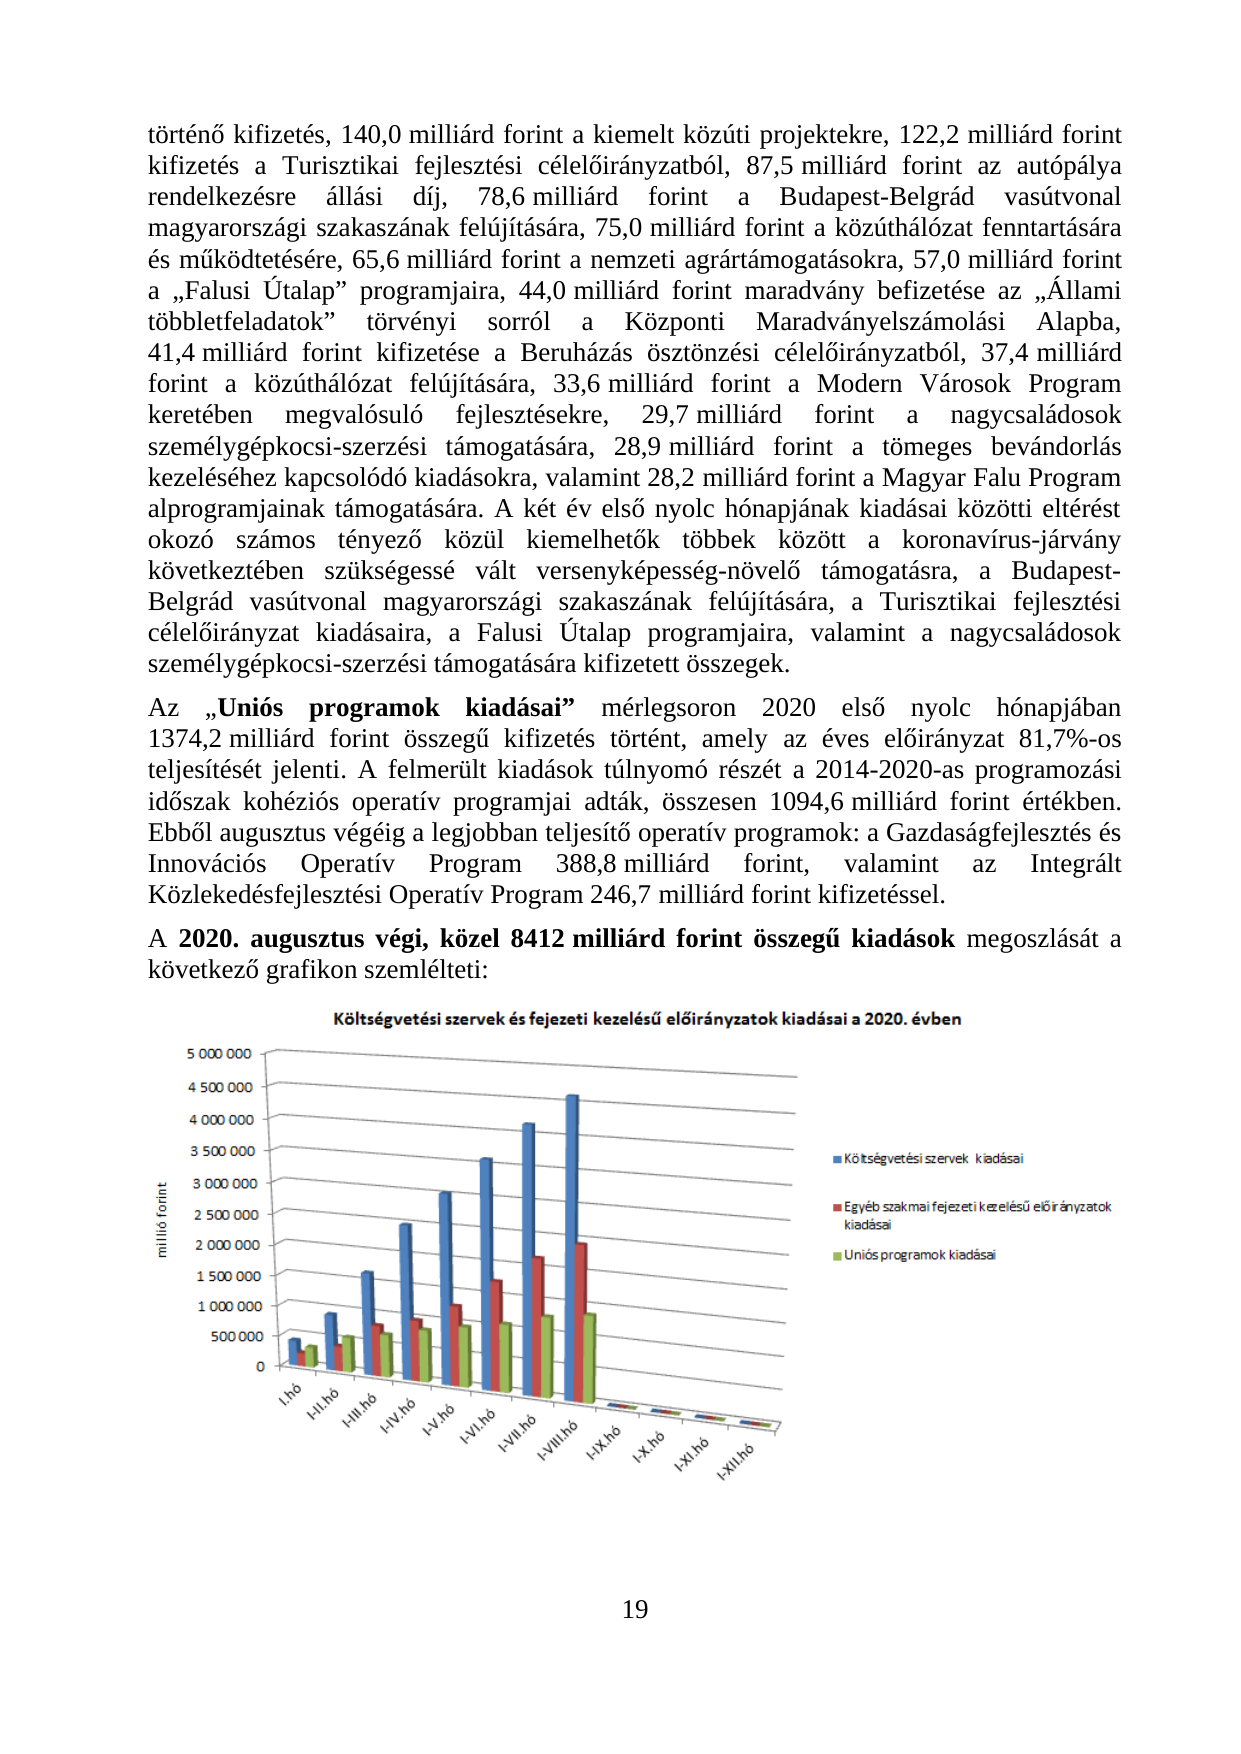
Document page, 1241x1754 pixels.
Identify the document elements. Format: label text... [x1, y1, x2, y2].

picture [147, 996, 1123, 1487]
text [148, 118, 1122, 679]
text A 2020. augusztus végi, közel 8412 milliárd forint összegű kiadások megoszlását a következő grafikon szemlélteti: [148, 922, 1122, 984]
text Az „Uniós programok kiadásai” mérlegsoron 2020 első nyolc hónapjában 1374,2 milliárd forint összegű kifizetés történt, amely az éves előirányzat 81,7%-os teljesítését jelenti. A felmerült kiadások túlnyomó részét a 2014-2020-as programozási időszak kohéziós operatív programjai adták, összesen 1094,6 milliárd forint értékben. Ebből augusztus végéig a legjobban teljesítő operatív programok: a Gazdaságfejlesztés és Innovációs Operatív Program 388,8 milliárd forint, valamint az Integrált Közlekedésfejlesztési Operatív Program 246,7 milliárd forint kifizetéssel. [148, 691, 1122, 909]
